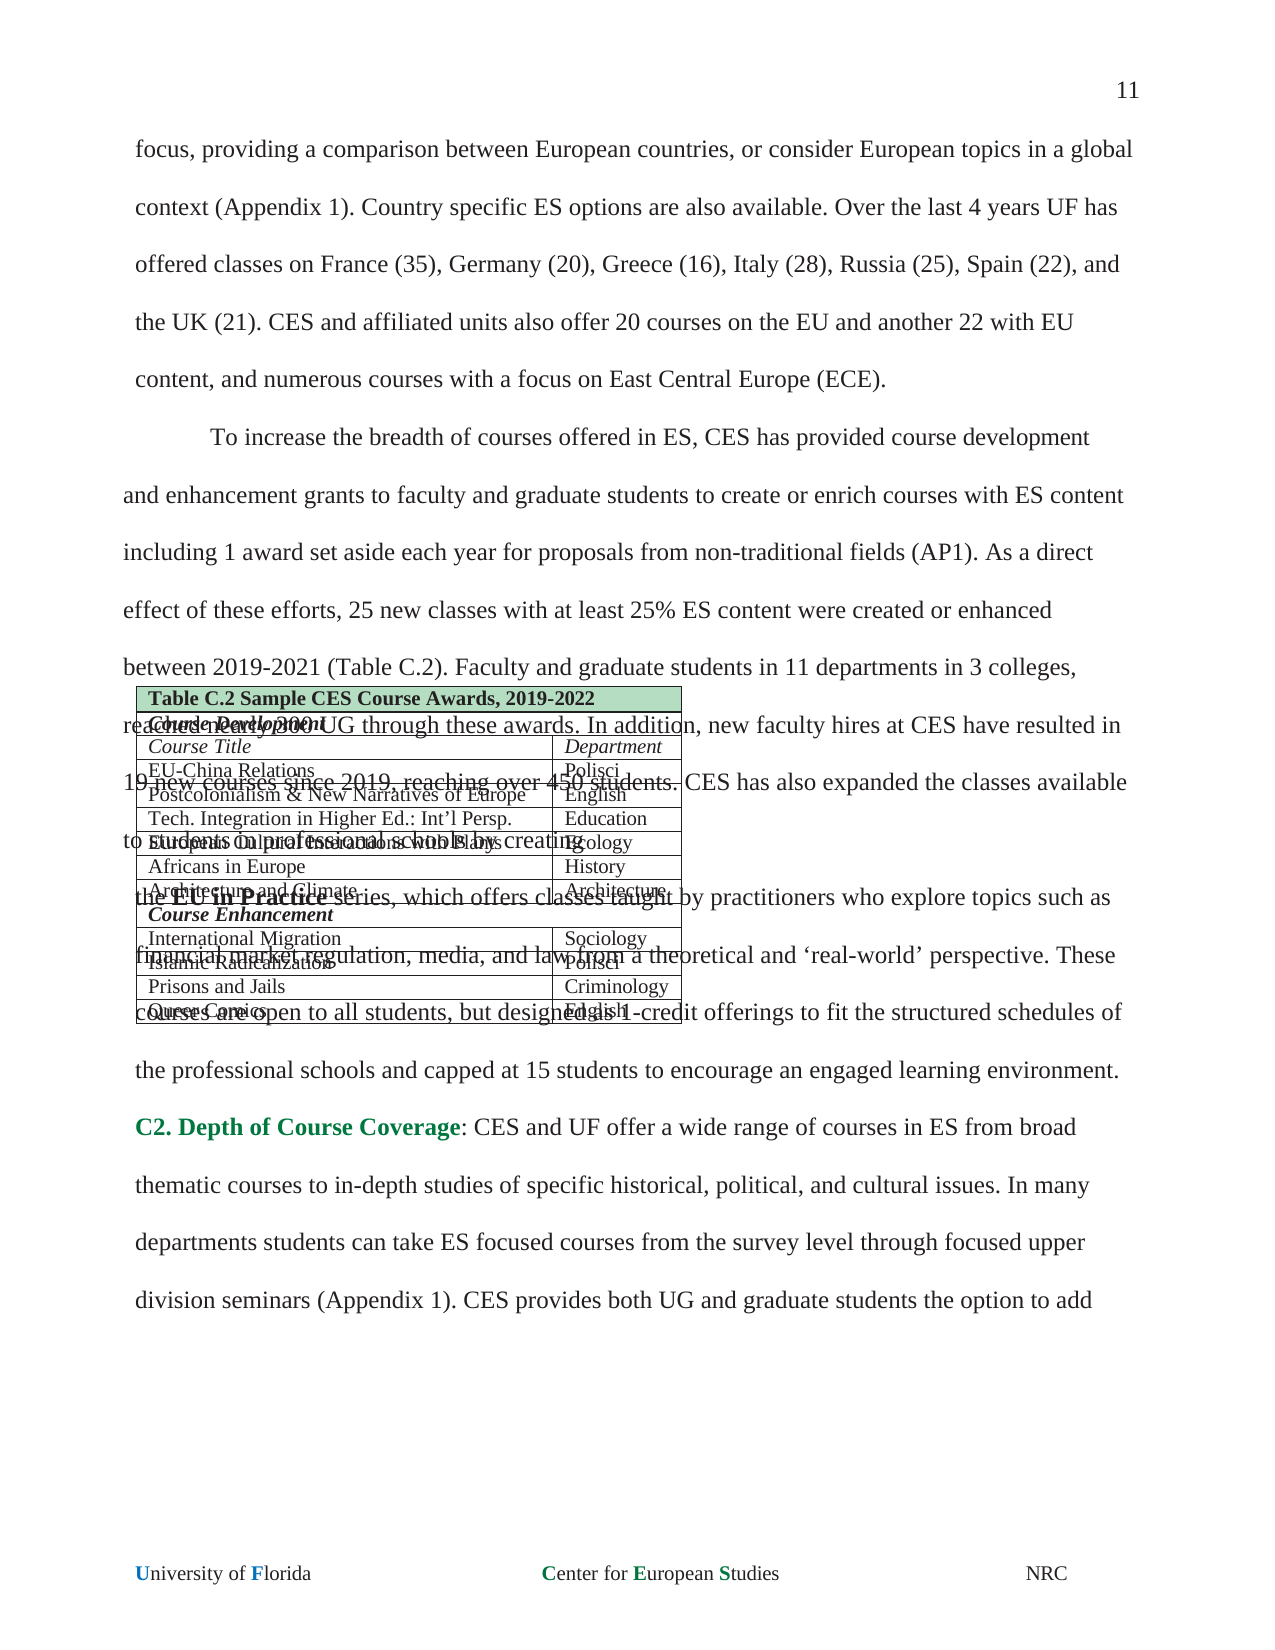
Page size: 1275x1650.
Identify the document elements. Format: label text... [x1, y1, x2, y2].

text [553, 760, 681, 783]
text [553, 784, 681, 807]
text and enhancement grants to faculty and graduate students to create or enrich courses with ES content including 1 award set aside each year for proposals from non-traditional fields (AP1). As a direct effect of these efforts, 25 new classes with at least 25% ES content were created or enhanced between 2019-2021 (Table C.2). Faculty and graduate students in 11 departments in 3 colleges, [123, 480, 1135, 681]
text focus, providing a comparison between European countries, or consider European topics in a global context (Appendix 1). Country specific ES options are also available. Over the last 4 years UF has offered classes on France (35), Germany (20), Greece (16), Italy (28), Russia (25), Spain (22), and the UK (21). CES and affiliated units also offer 20 courses on the EU and another 22 with EU content, and numerous courses with a focus on East Central Europe (ECE). [135, 134, 1135, 393]
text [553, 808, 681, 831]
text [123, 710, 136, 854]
text To increase the breadth of courses offered in ES, CES has provided course development [210, 422, 1167, 451]
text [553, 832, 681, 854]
text reached nearly 300 UG through these awards. In addition, new faculty hires at CES have resulted in 19 new courses since 2019, reaching over 450 students. CES has also expanded the classes available to students in professional schools by creating [682, 710, 1137, 854]
text the EU in Practice series, which offers classes taught by practitioners who explore topics such as financial market regulation, media, and law from a theoretical and ‘real-world’ perspective. These courses are open to all students, but designed as 1-credit offerings to fit the structured schedules of the professional schools and capped at 15 students to encourage an engaged learning environment. C2. Depth of Course Coverage: CES and UF offer a wide range of courses in ES from broad thematic courses to in-depth studies of specific historical, political, and cultural issues. In many departments students can take ES focused courses from the survey level through focused upper division seminars (Appendix 1). CES provides both UG and graduate students the option to add [135, 882, 1128, 1314]
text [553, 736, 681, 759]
